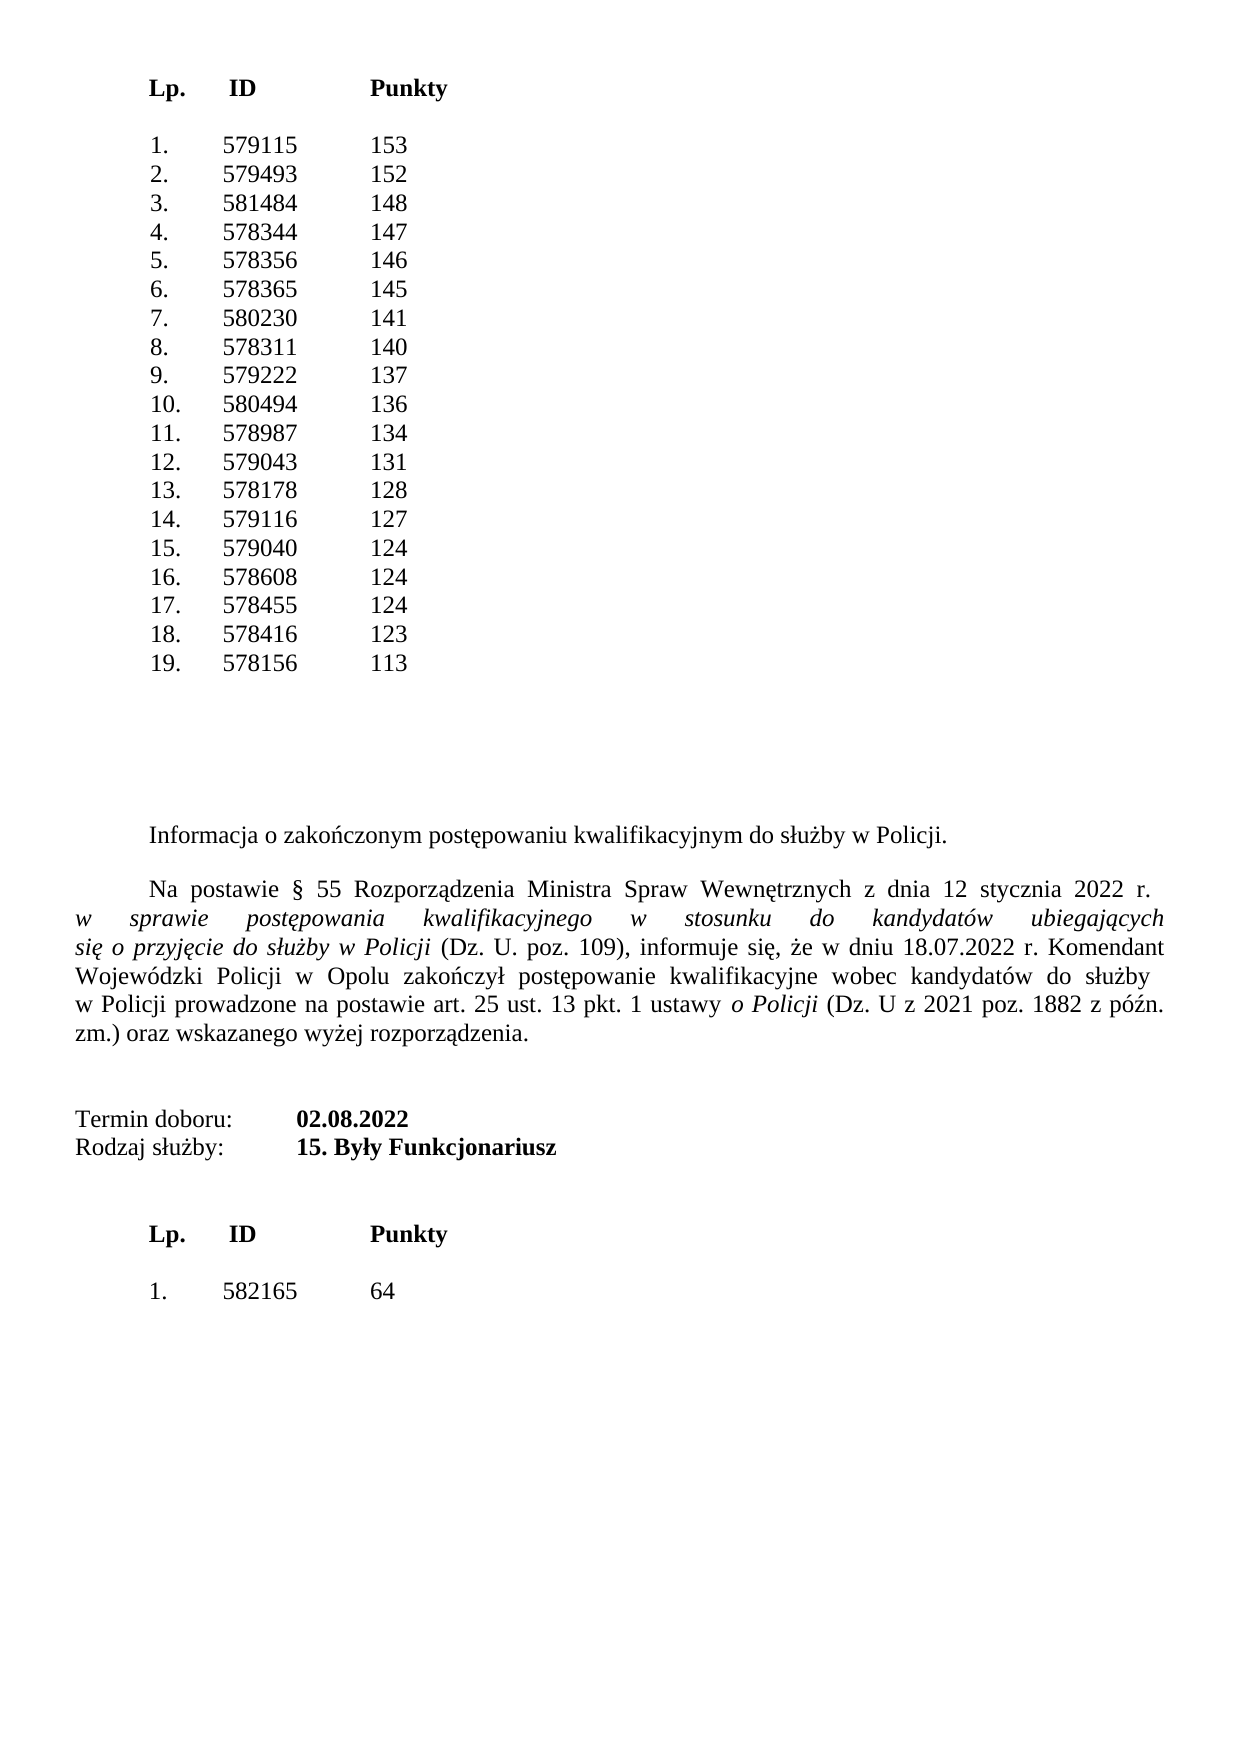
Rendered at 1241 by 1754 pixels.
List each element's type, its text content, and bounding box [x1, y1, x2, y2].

list 17. 578455 124 [150, 591, 1165, 619]
list 11. 578987 134 [150, 418, 1165, 447]
text Lp. ID Punkty [75, 73, 1165, 102]
text Rodzaj służby: 15. Były Funkcjonariusz [75, 1132, 1165, 1161]
list 5. 578356 146 [150, 246, 1165, 274]
list 19. 578156 113 [150, 648, 1165, 677]
list 12. 579043 131 [150, 447, 1165, 476]
text 1. 582165 64 [75, 1276, 1165, 1305]
text Na postawie § 55 Rozporządzenia Ministra Spraw Wewnętrznych z dnia 12 stycznia 2022 r. w sprawie postępowania kwalifikacyjnego w stosunku do kandydatów ubiegających się o przyjęcie do służby w Policji (Dz. U. poz. 109), informuje się, że w dniu 18.07.2022 r. Komendant Wojewódzki Policji w Opolu zakończył postępowanie kwalifikacyjne wobec kandydatów do służby w Policji prowadzone na postawie art. 25 ust. 13 pkt. 1 ustawy o Policji (Dz. U z 2021 poz. 1882 z późn. zm.) oraz wskazanego wyżej rozporządzenia. [75, 874, 1165, 1047]
list 13. 578178 128 [150, 476, 1165, 504]
list 18. 578416 123 [150, 619, 1165, 648]
text Lp. ID Punkty [75, 1219, 1165, 1247]
list 14. 579116 127 [150, 504, 1165, 533]
list 2. 579493 152 [150, 159, 1165, 188]
list 4. 578344 147 [150, 217, 1165, 246]
list 7. 580230 141 [150, 303, 1165, 332]
list 10. 580494 136 [150, 389, 1165, 418]
list 1. 579115 153 [150, 131, 1165, 159]
list 6. 578365 145 [150, 274, 1165, 303]
list 16. 578608 124 [150, 562, 1165, 591]
text Termin doboru: 02.08.2022 [75, 1104, 1165, 1132]
list 3. 581484 148 [150, 188, 1165, 217]
list 9. 579222 137 [150, 361, 1165, 389]
list 8. 578311 140 [150, 332, 1165, 361]
list 15. 579040 124 [150, 533, 1165, 562]
text Informacja o zakończonym postępowaniu kwalifikacyjnym do służby w Policji. [75, 821, 1165, 849]
